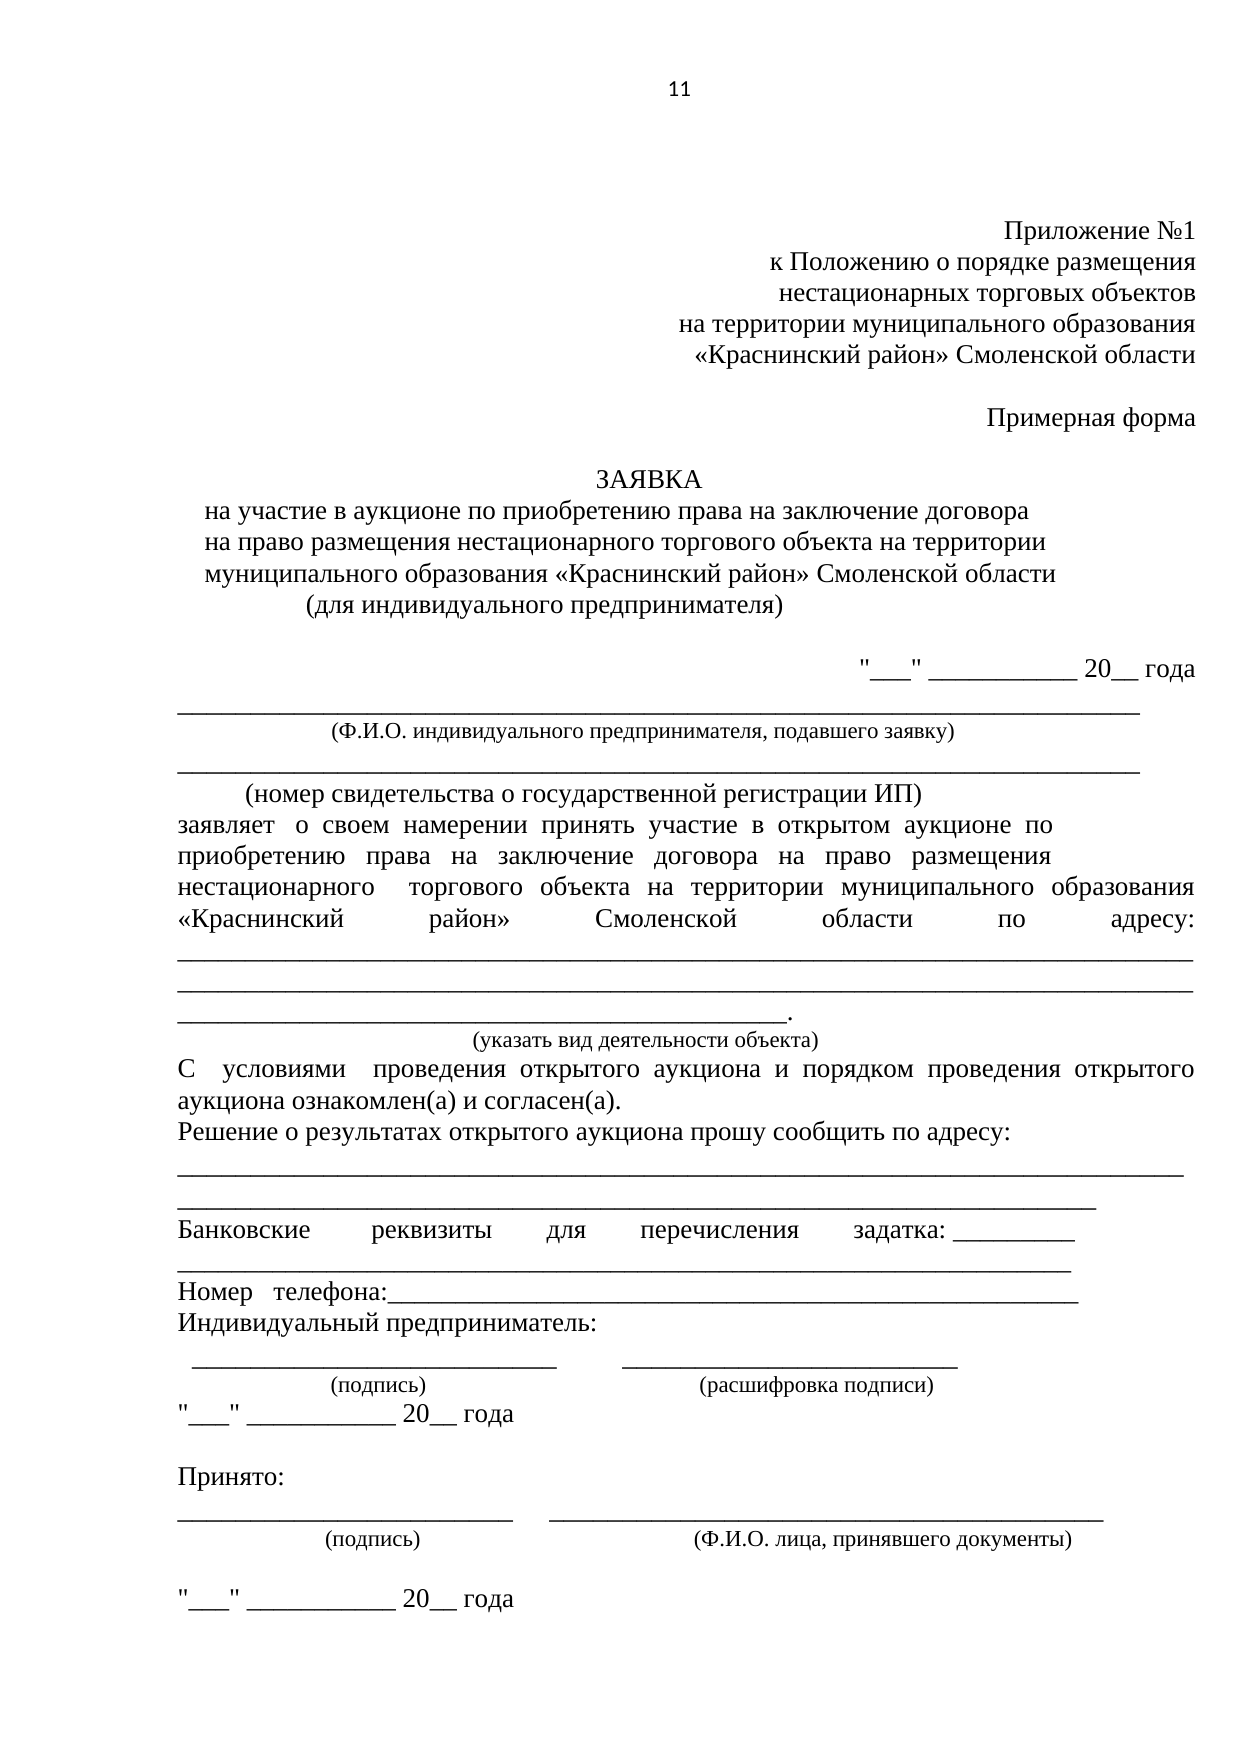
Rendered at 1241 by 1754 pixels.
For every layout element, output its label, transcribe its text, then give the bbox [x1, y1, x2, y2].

text ____________________________________________________________________________________________________________________________________ [177, 1146, 1196, 1213]
text (для индивидуального предпринимателя) [177, 588, 1196, 619]
text (Ф.И.О. индивидуального предпринимателя, подавшего заявку) [177, 717, 1196, 743]
text (указать вид деятельности объекта) [177, 1026, 1196, 1053]
text к Положению о порядке размещения [177, 245, 1196, 276]
text Принято: [177, 1460, 1196, 1491]
text (номер свидетельства о государственной регистрации ИП) [177, 777, 1196, 808]
text на участие в аукционе по приобретению права на заключение договора [177, 494, 1196, 526]
text Примерная форма [177, 401, 1196, 432]
text «Краснинский район» Смоленской области [177, 339, 1196, 370]
text нестационарного торгового объекта на территории муниципального образования «Краснинский район» Смоленской области по адресу: ___________________________________________________________________________________________________________________________________________________________________________________________________. [177, 871, 1196, 1026]
text С условиями проведения открытого аукциона и порядком проведения открытого аукциона ознакомлен(а) и согласен(а). [177, 1053, 1196, 1115]
text на право размещения нестационарного торгового объекта на территории [177, 526, 1196, 557]
text (подпись) (расшифровка подписи) [177, 1371, 1196, 1398]
text нестационарных торговых объектов [177, 276, 1196, 307]
text Решение о результатах открытого аукциона прошу сообщить по адресу: [177, 1115, 1196, 1146]
text Индивидуальный предприниматель: [177, 1307, 1196, 1338]
text "___" ___________ 20__ года [177, 1398, 1196, 1429]
text (подпись) (Ф.И.О. лица, принявшего документы) [177, 1524, 1196, 1551]
text "___" ___________ 20__ года [177, 652, 1196, 684]
text заявляет о своем намерении принять участие в открытом аукционе по [177, 808, 1196, 839]
text __________________________________________________________________ [177, 1244, 1196, 1275]
text Банковские реквизиты для перечисления задатка: _________ [177, 1213, 1196, 1244]
text приобретению права на заключение договора на право размещения [177, 839, 1196, 871]
text муниципального образования «Краснинский район» Смоленской области [177, 557, 1196, 588]
text __________________________________________________________________ [177, 743, 1196, 777]
text Номер телефона:___________________________________________________ [177, 1275, 1196, 1307]
text __________________________________________________________________ [177, 684, 1196, 717]
text _________________________ _______________________ [177, 1338, 1196, 1371]
text Приложение №1 [177, 214, 1196, 245]
text на территории муниципального образования [177, 307, 1196, 339]
text _______________________ ______________________________________ [177, 1491, 1196, 1524]
text "___" ___________ 20__ года [177, 1582, 1196, 1613]
text ЗАЯВКА [102, 463, 1196, 494]
